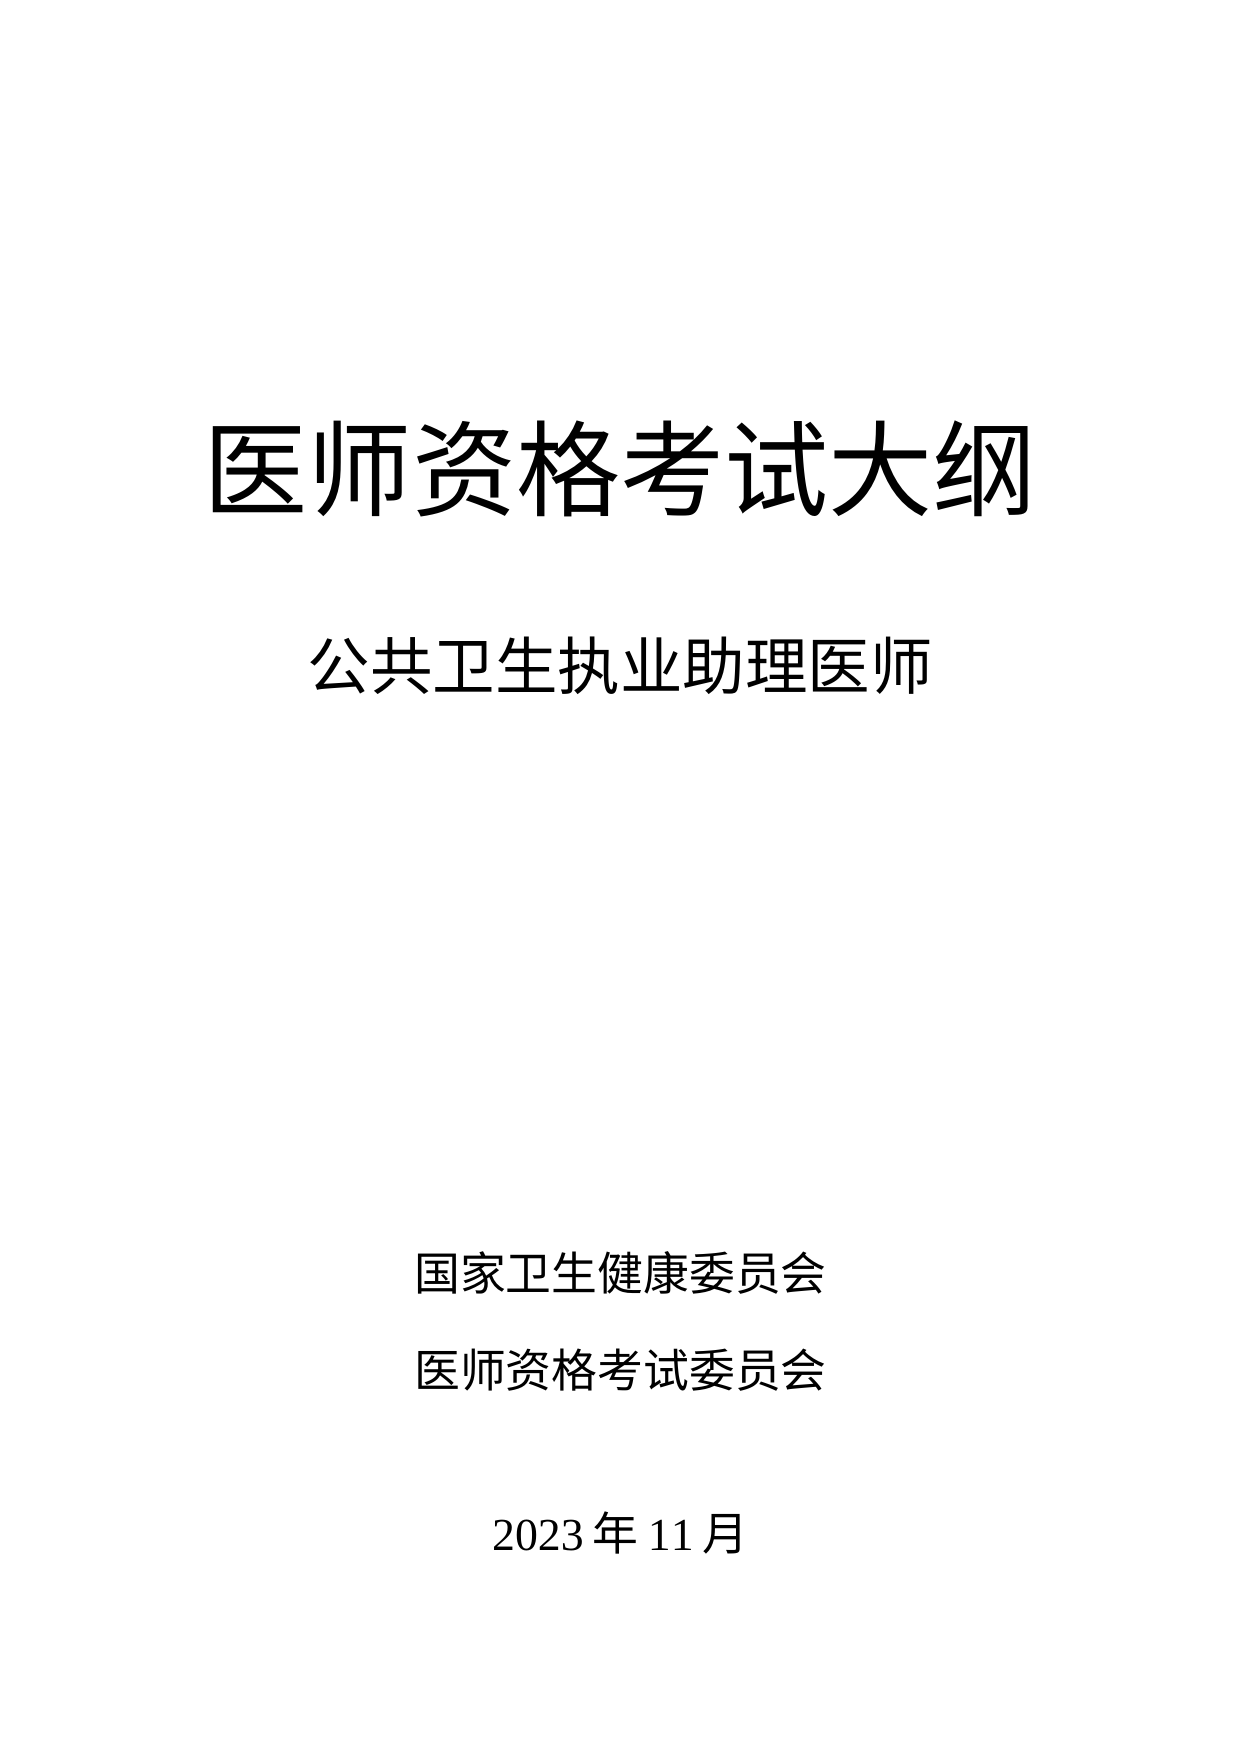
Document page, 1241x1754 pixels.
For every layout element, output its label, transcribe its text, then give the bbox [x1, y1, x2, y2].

text 医师资格考试大纲 [187, 382, 1053, 545]
text 国家卫生健康委员会 [187, 1221, 1053, 1319]
text 公共卫生执业助理医师 [187, 617, 1053, 707]
text 医师资格考试委员会 [187, 1319, 1053, 1416]
text 2023年11月 [187, 1481, 1053, 1579]
